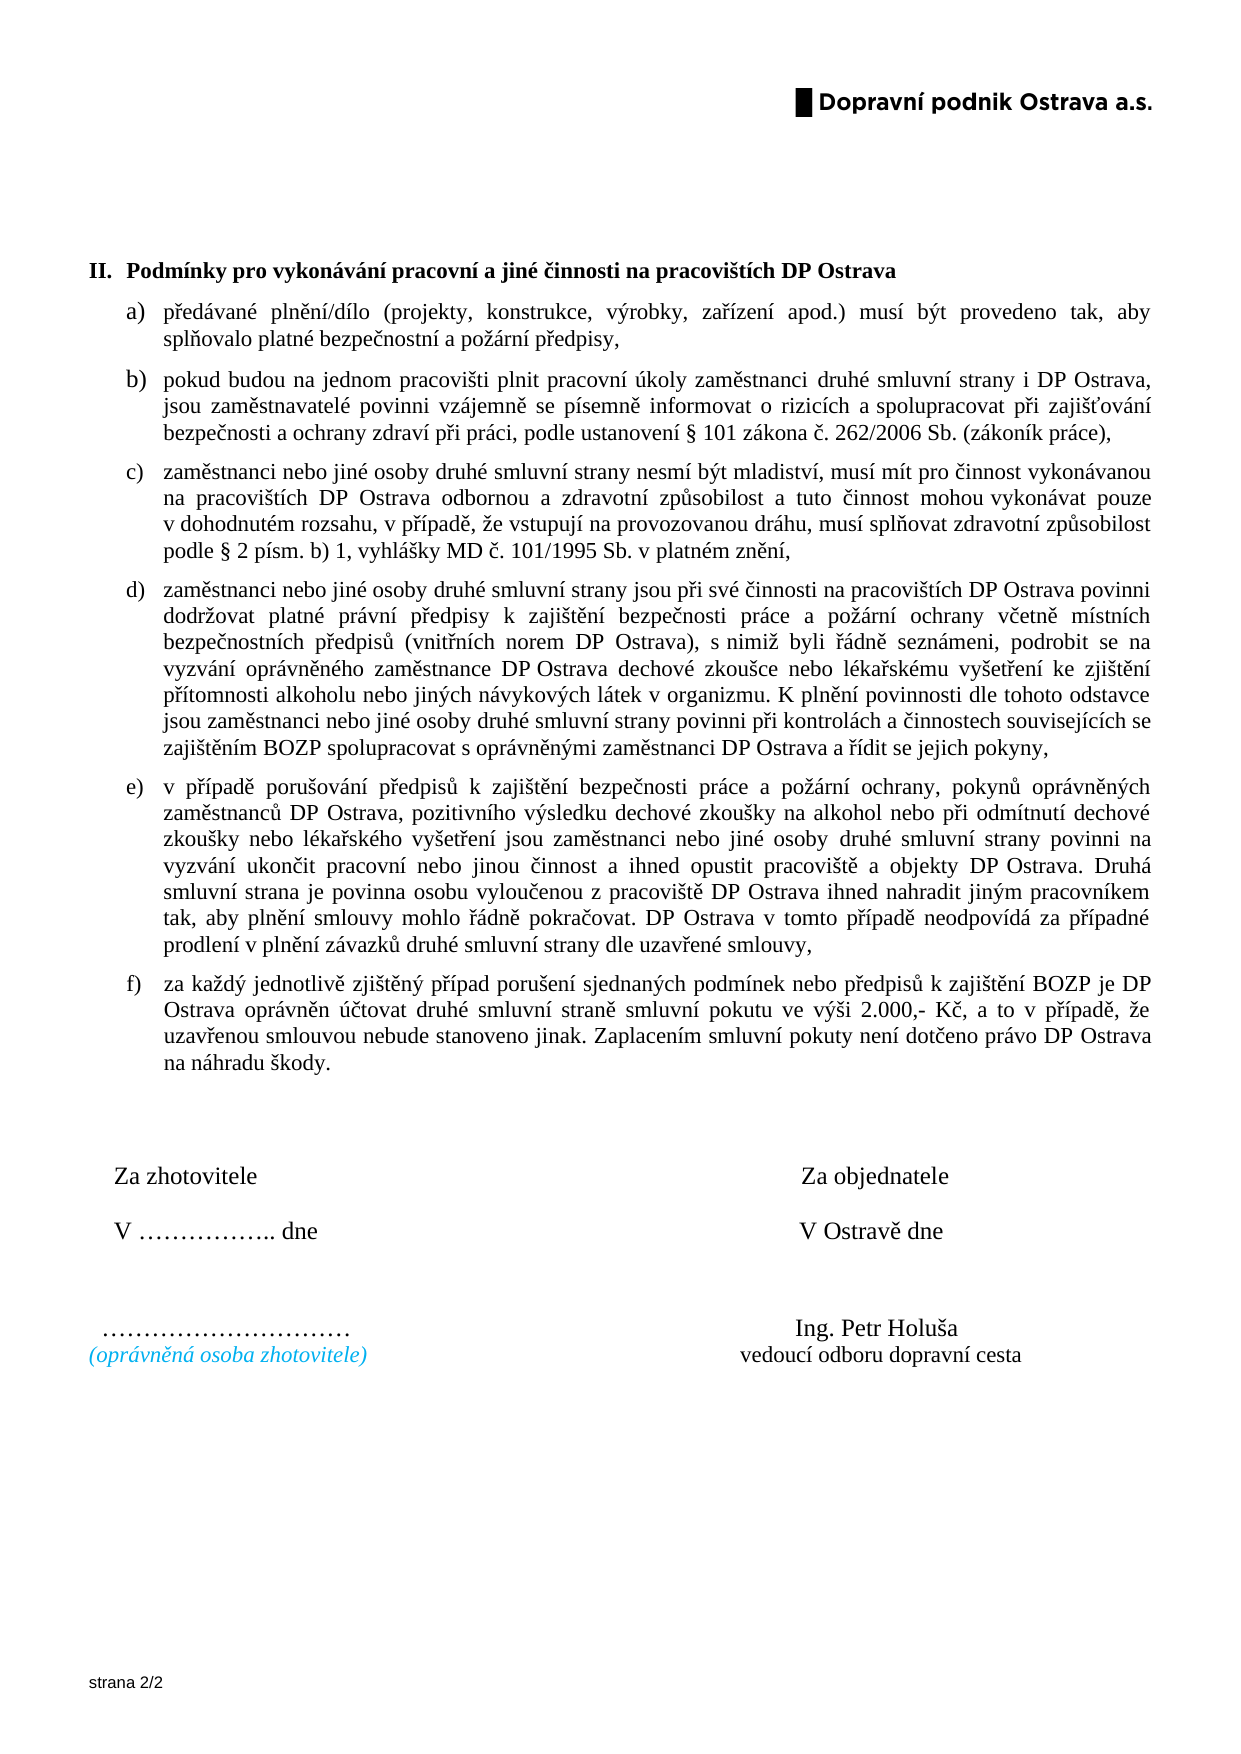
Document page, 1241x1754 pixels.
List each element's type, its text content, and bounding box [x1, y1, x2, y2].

list předávané plnění/dílo (projekty, konstrukce, výrobky, zařízení apod.) musí být provedeno tak, aby splňovalo platné bezpečnostní a požární předpisy, [126, 296, 1152, 351]
text V …………….. dne V Ostravě dne [89, 1216, 1152, 1245]
text f) za každý jednotlivě zjištěný případ porušení sjednaných podmínek nebo předpisů k zajištění BOZP je DP Ostrava oprávněn účtovat druhé smluvní straně smluvní pokutu ve výši 2.000,- Kč, a to v případě, že uzavřenou smlouvou nebude stanoveno jinak. Zaplacením smluvní pokuty není dotčeno právo DP Ostrava na náhradu škody. [126, 970, 1152, 1075]
text (oprávněná osoba zhotovitele) vedoucí odboru dopravní cesta [89, 1342, 1149, 1368]
text e) v případě porušování předpisů k zajištění bezpečnosti práce a požární ochrany, pokynů oprávněných zaměstnanců DP Ostrava, pozitivního výsledku dechové zkoušky na alkohol nebo při odmítnutí dechové zkoušky nebo lékařského vyšetření jsou zaměstnanci nebo jiné osoby druhé smluvní strany povinni na vyzvání ukončit pracovní nebo jinou činnost a ihned opustit pracoviště a objekty DP Ostrava. Druhá smluvní strana je povinna osobu vyloučenou z pracoviště DP Ostrava ihned nahradit jiným pracovníkem tak, aby plnění smlouvy mohlo řádně pokračovat. DP Ostrava v tomto případě neodpovídá za případné prodlení v plnění závazků druhé smluvní strany dle uzavřené smlouvy, [126, 773, 1152, 957]
picture [795, 88, 1152, 117]
text c) zaměstnanci nebo jiné osoby druhé smluvní strany nesmí být mladiství, musí mít pro činnost vykonávanou na pracovištích DP Ostrava odbornou a zdravotní způsobilost a tuto činnost mohou vykonávat pouze v dohodnutém rozsahu, v případě, že vstupují na provozovanou dráhu, musí splňovat zdravotní způsobilost podle § 2 písm. b) 1, vyhlášky MD č. 101/1995 Sb. v platném znění, [126, 458, 1152, 563]
list zaměstnanci nebo jiné osoby druhé smluvní strany jsou při své činnosti na pracovištích DP Ostrava povinni dodržovat platné právní předpisy k zajištění bezpečnosti práce a požární ochrany včetně místních bezpečnostních předpisů (vnitřních norem DP Ostrava), s nimiž byli řádně seznámeni, podrobit se na vyzvání oprávněného zaměstnance DP Ostrava dechové zkoušce nebo lékařskému vyšetření ke zjištění přítomnosti alkoholu nebo jiných návykových látek v organizmu. K plnění povinnosti dle tohoto odstavce jsou zaměstnanci nebo jiné osoby druhé smluvní strany povinni při kontrolách a činnostech souvisejících se zajištěním BOZP spolupracovat s oprávněnými zaměstnanci DP Ostrava a řídit se jejich pokyny, [126, 576, 1152, 760]
list pokud budou na jednom pracovišti plnit pracovní úkoly zaměstnanci druhé smluvní strany i DP Ostrava, jsou zaměstnavatelé povinni vzájemně se písemně informovat o rizicích a spolupracovat při zajišťování bezpečnosti a ochrany zdraví při práci, podle ustanovení § 101 zákona č. 262/2006 Sb. (zákoník práce), [126, 364, 1152, 445]
text Za zhotovitele Za objednatele [89, 1161, 1152, 1190]
text II. Podmínky pro vykonávání pracovní a jiné činnosti na pracovištích DP Ostrava [89, 257, 1152, 284]
text ………………………… Ing. Petr Holuša [89, 1313, 1152, 1342]
